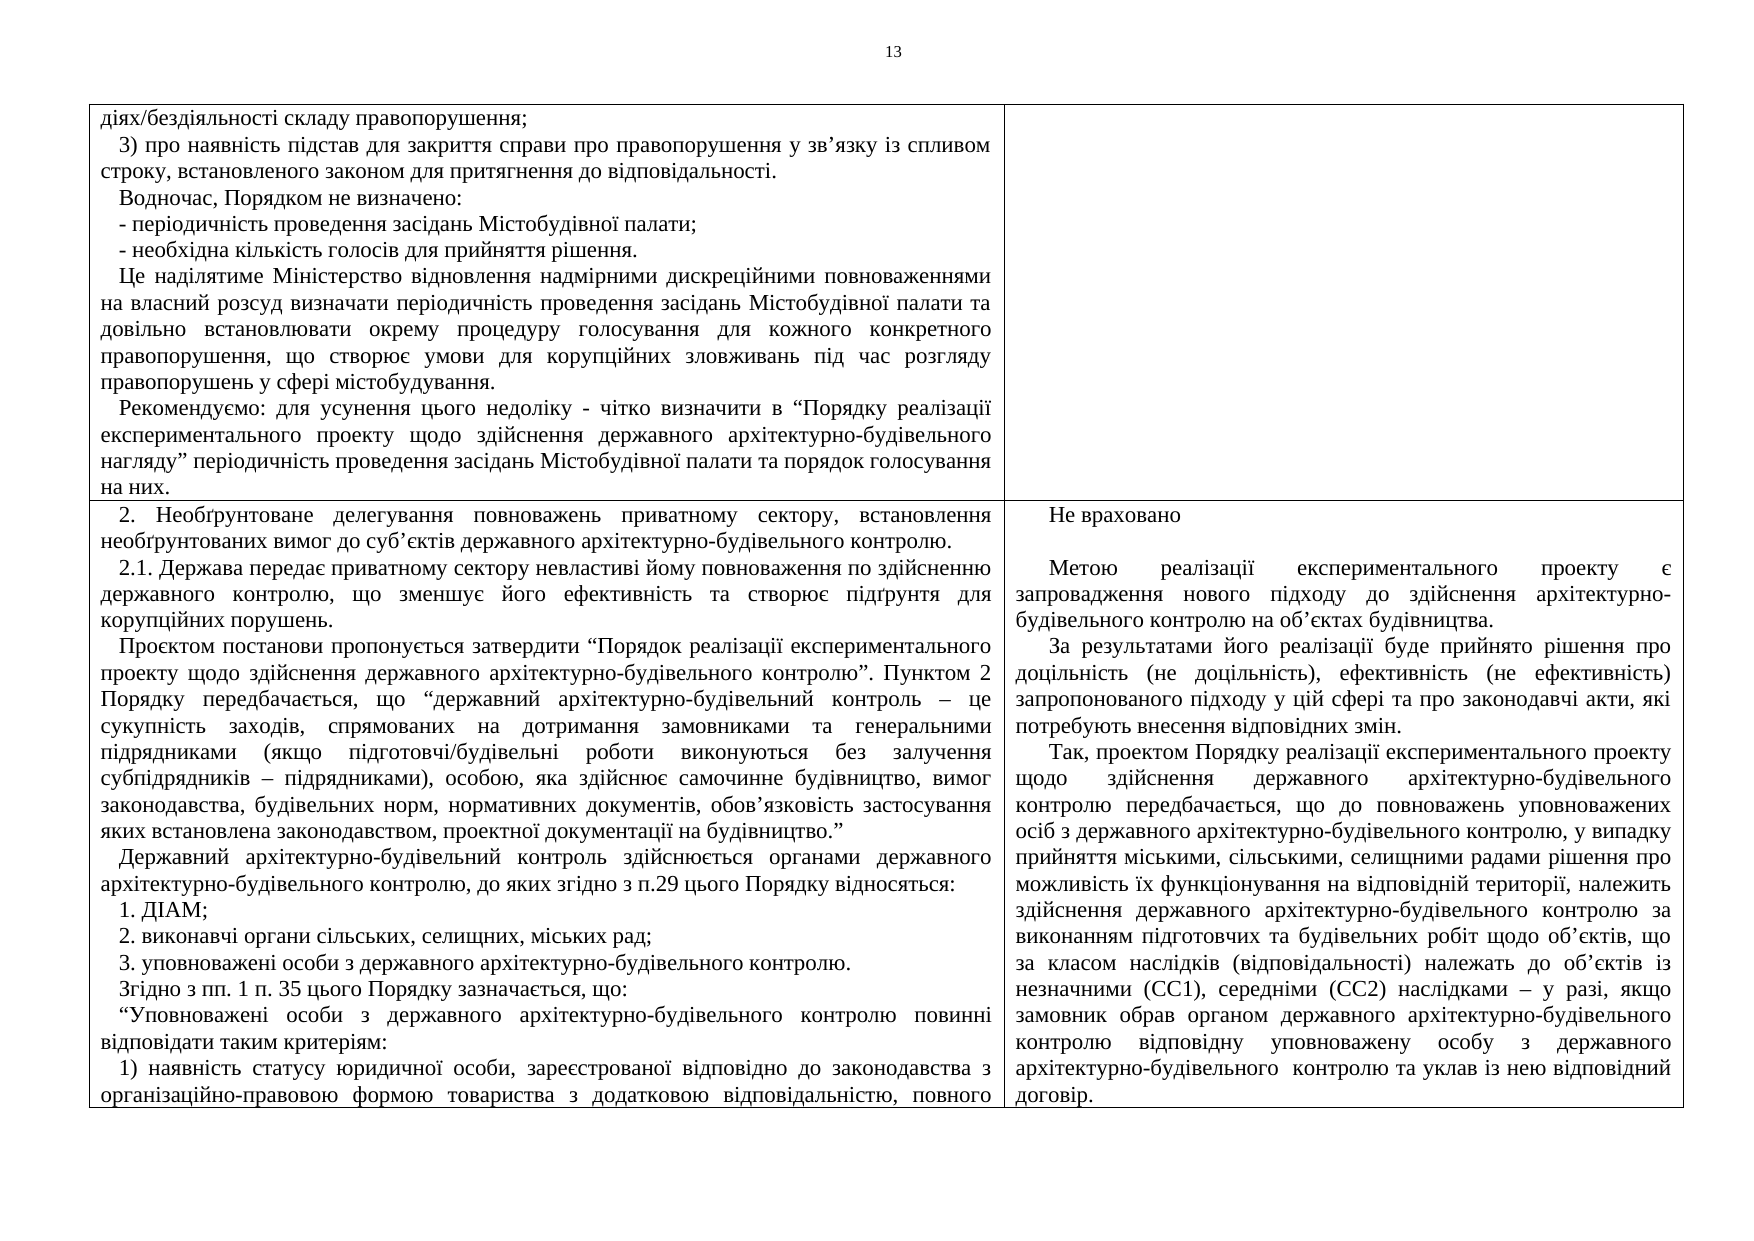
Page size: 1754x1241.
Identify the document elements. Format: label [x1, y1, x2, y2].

table_cell [1005, 501, 1683, 1107]
table_cell [90, 105, 1004, 500]
table_cell [90, 501, 1004, 1107]
